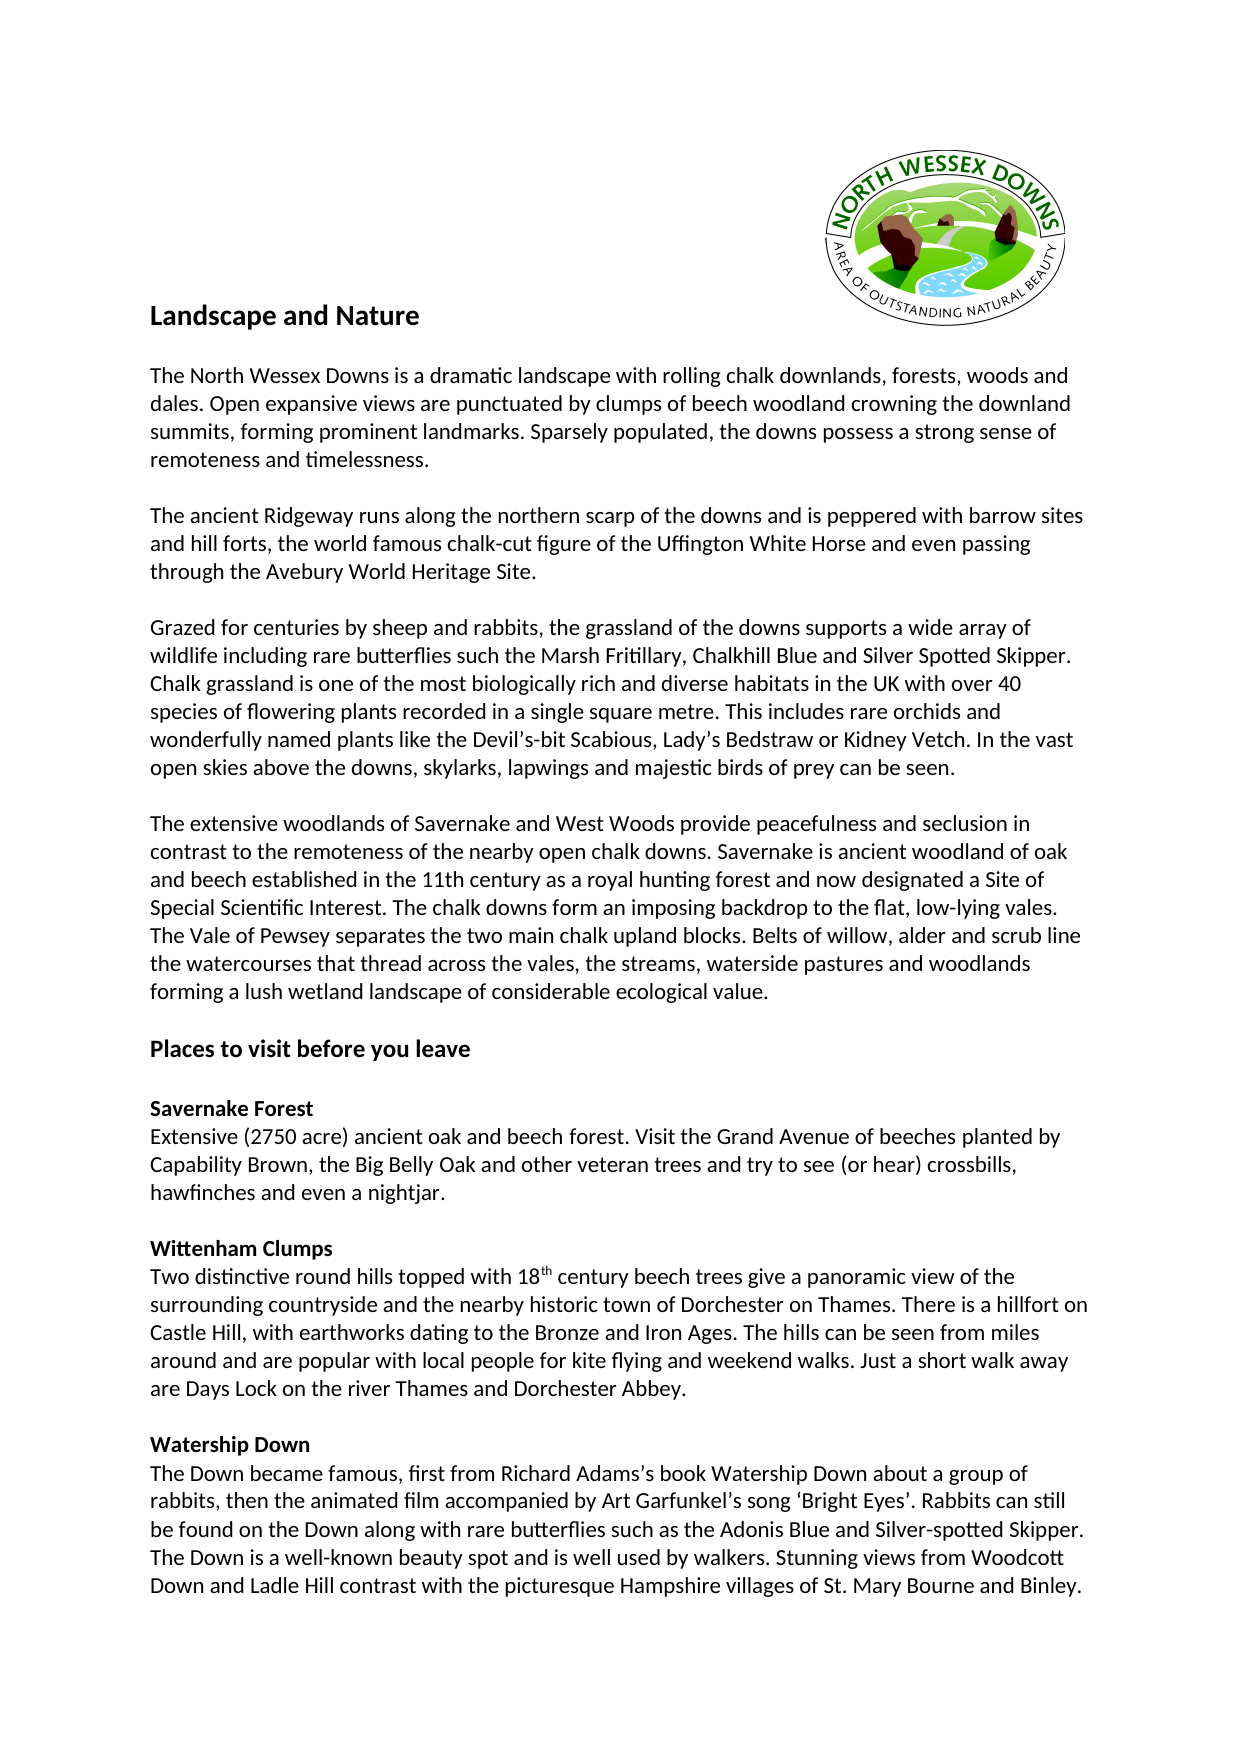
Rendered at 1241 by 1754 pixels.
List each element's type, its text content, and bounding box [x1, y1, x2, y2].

text Savernake Forest [150, 1094, 1090, 1122]
text The Down became famous, first from Richard Adams’s book Watership Down about a group of rabbits, then the animated film accompanied by Art Garfunkel’s song ‘Bright Eyes’. Rabbits can still be found on the Down along with rare butterflies such as the Adonis Blue and Silver-spotted Skipper. The Down is a well-known beauty spot and is well used by walkers. Stunning views from Woodcott Down and Ladle Hill contrast with the picturesque Hampshire villages of St. Mary Bourne and Binley. [150, 1459, 1090, 1599]
text Places to visit before you leave [150, 1033, 1090, 1064]
text Extensive (2750 acre) ancient oak and beech forest. Visit the Grand Avenue of beeches planted by Capability Brown, the Big Belly Oak and other veteran trees and try to see (or hear) crossbills, hawfinches and even a nightjar. [150, 1122, 1090, 1206]
text The North Wessex Downs is a dramatic landscape with rolling chalk downlands, forests, woods and dales. Open expansive views are punctuated by clumps of beech woodland crowning the downland summits, forming prominent landmarks. Sparsely populated, the downs possess a strong sense of remoteness and timelessness. [150, 361, 1090, 473]
text Grazed for centuries by sheep and rabbits, the grassland of the downs supports a wide array of wildlife including rare butterflies such the Marsh Fritillary, Chalkhill Blue and Silver Spotted Skipper. Chalk grassland is one of the most biologically rich and diverse habitats in the UK with over 40 species of flowering plants recorded in a single square metre. This includes rare orchids and wonderfully named plants like the Devil’s-bit Scabious, Lady’s Bedstraw or Kidney Vetch. In the vast open skies above the downs, skylarks, lapwings and majestic birds of prey can be seen. [150, 613, 1090, 781]
text Wittenham Clumps [150, 1234, 1090, 1262]
text The extensive woodlands of Savernake and West Woods provide peacefulness and seclusion in contrast to the remoteness of the nearby open chalk downs. Savernake is ancient woodland of oak and beech established in the 11th century as a royal hunting forest and now designated a Site of Special Scientific Interest. The chalk downs form an imposing backdrop to the flat, low-lying vales. The Vale of Pewsey separates the two main chalk upland blocks. Belts of willow, alder and scrub line the watercourses that thread across the vales, the streams, waterside pastures and woodlands forming a lush wetland landscape of considerable ecological value. [150, 809, 1090, 1005]
text Landscape and Nature [150, 150, 1090, 333]
picture [825, 150, 1065, 326]
text Two distinctive round hills topped with 18th century beech trees give a panoramic view of the surrounding countryside and the nearby historic town of Dorchester on Thames. There is a hillfort on Castle Hill, with earthworks dating to the Bronze and Iron Ages. The hills can be seen from miles around and are popular with local people for kite flying and weekend walks. Just a short walk away are Days Lock on the river Thames and Dorchester Abbey. [150, 1262, 1090, 1403]
text Watership Down [150, 1431, 1090, 1459]
text The ancient Ridgeway runs along the northern scarp of the downs and is peppered with barrow sites and hill forts, the world famous chalk-cut figure of the Uffington White Horse and even passing through the Avebury World Heritage Site. [150, 501, 1090, 585]
